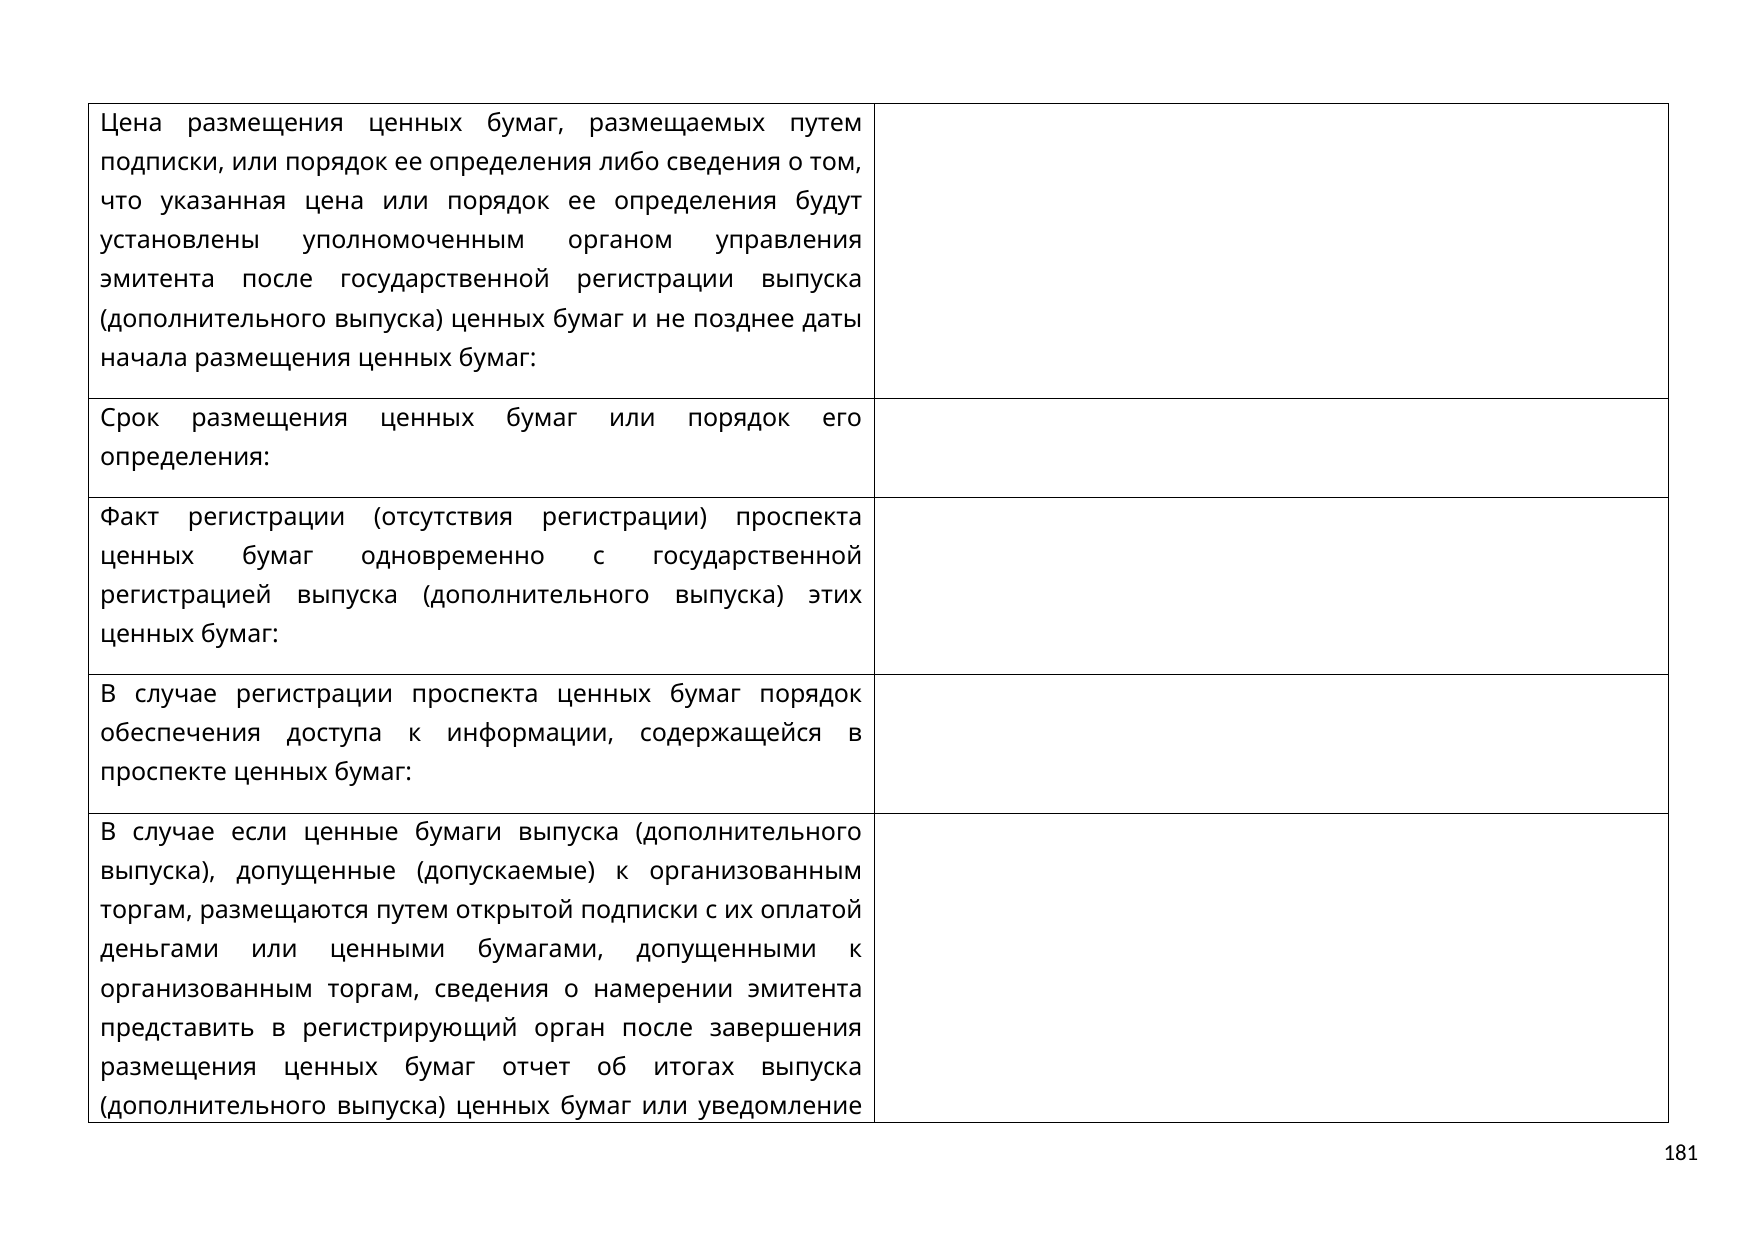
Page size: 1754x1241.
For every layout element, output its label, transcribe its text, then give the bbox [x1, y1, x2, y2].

table_cell В случае регистрации проспекта ценных бумаг порядок обеспечения доступа к информации, содержащейся в проспекте ценных бумаг: [89, 675, 874, 812]
table_cell [875, 399, 1668, 497]
table_cell Срок размещения ценных бумаг или порядок его определения: [89, 399, 874, 497]
table_cell Цена размещения ценных бумаг, размещаемых путем подписки, или порядок ее определения либо сведения о том, что указанная цена или порядок ее определения будут установлены уполномоченным органом управления эмитента после государственной регистрации выпуска (дополнительного выпуска) ценных бумаг и не позднее даты начала размещения ценных бумаг: [89, 104, 874, 398]
table_cell [875, 814, 1668, 1122]
table_cell [875, 104, 1668, 398]
table_cell [875, 498, 1668, 674]
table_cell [89, 814, 874, 1122]
table_cell [875, 675, 1668, 812]
table_cell Факт регистрации (отсутствия регистрации) проспекта ценных бумаг одновременно с государственной регистрацией выпуска (дополнительного выпуска) этих ценных бумаг: [89, 498, 874, 674]
